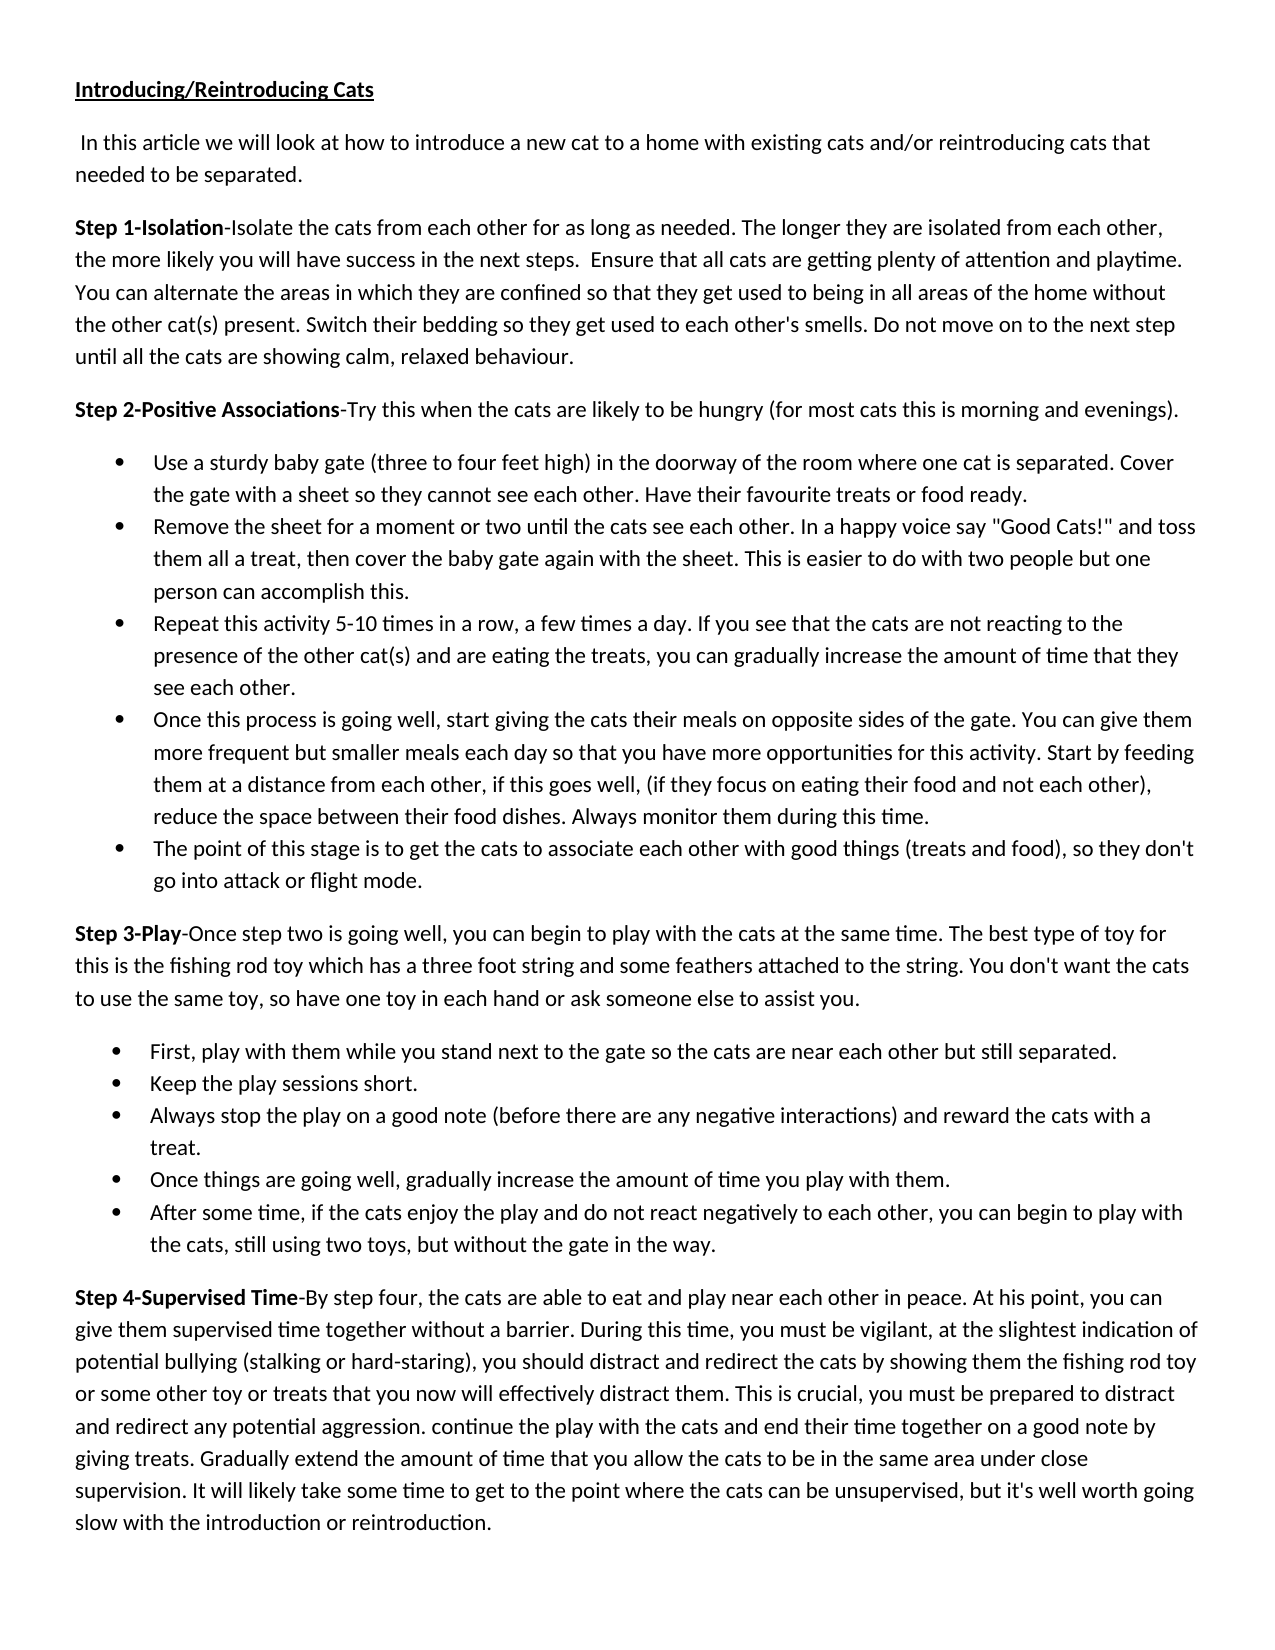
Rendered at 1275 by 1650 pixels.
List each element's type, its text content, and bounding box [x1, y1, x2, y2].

text Step 3-Play-Once step two is going well, you can begin to play with the cats at the same time. The best type of toy for this is the fishing rod toy which has a three foot string and some feathers attached to the string. You don't want the cats to use the same toy, so have one toy in each hand or ask someone else to assist you. [75, 919, 1200, 1012]
text In this article we will look at how to introduce a new cat to a home with existing cats and/or reintroducing cats that needed to be separated. [75, 128, 1200, 188]
list Keep the play sessions short. [112, 1069, 1200, 1097]
text Step 4-Supervised Time-By step four, the cats are able to eat and play near each other in peace. At his point, you can give them supervised time together without a barrier. During this time, you must be vigilant, at the slightest indication of potential bullying (stalking or hard-staring), you should distract and redirect the cats by showing them the fishing rod toy or some other toy or treats that you now will effectively distract them. This is crucial, you must be prepared to distract and redirect any potential aggression. continue the play with the cats and end their time together on a good note by giving treats. Gradually extend the amount of time that you allow the cats to be in the same area under close supervision. It will likely take some time to get to the point where the cats can be unsupervised, but it's well worth going slow with the introduction or reintroduction. [75, 1283, 1200, 1536]
text Step 2-Positive Associations-Try this when the cats are likely to be hungry (for most cats this is morning and evenings). [75, 395, 1200, 423]
text Introducing/Reintroducing Cats [75, 75, 1200, 103]
list First, play with them while you stand next to the gate so the cats are near each other but still separated. [112, 1037, 1200, 1065]
list Repeat this activity 5-10 times in a row, a few times a day. If you see that the cats are not reacting to the presence of the other cat(s) and are eating the treats, you can gradually increase the amount of time that they see each other. [116, 609, 1200, 701]
list After some time, if the cats enjoy the play and do not react negatively to each other, you can begin to play with the cats, still using two toys, but without the gate in the way. [112, 1198, 1200, 1258]
list The point of this stage is to get the cats to associate each other with good things (treats and food), so they don't go into attack or flight mode. [116, 834, 1200, 894]
text Step 1-Isolation-Isolate the cats from each other for as long as needed. The longer they are isolated from each other, the more likely you will have success in the next steps. Ensure that all cats are getting plenty of attention and playtime. You can alternate the areas in which they are confined so that they get used to being in all areas of the home without the other cat(s) present. Switch their bedding so they get used to each other's smells. Do not move on to the next step until all the cats are showing calm, relaxed behaviour. [75, 213, 1200, 370]
list Remove the sheet for a moment or two until the cats see each other. In a happy voice say "Good Cats!" and toss them all a treat, then cover the baby gate again with the sheet. This is easier to do with two people but one person can accomplish this. [116, 512, 1200, 605]
list Once this process is going well, start giving the cats their meals on opposite sides of the gate. You can give them more frequent but smaller meals each day so that you have more opportunities for this activity. Start by feeding them at a distance from each other, if this goes well, (if they focus on eating their food and not each other), reduce the space between their food dishes. Always monitor them during this time. [116, 706, 1200, 830]
list Use a sturdy baby gate (three to four feet high) in the doorway of the room where one cat is separated. Cover the gate with a sheet so they cannot see each other. Have their favourite treats or food ready. [116, 448, 1200, 508]
list Once things are going well, gradually increase the amount of time you play with them. [112, 1166, 1200, 1194]
list Always stop the play on a good note (before there are any negative interactions) and reward the cats with a treat. [112, 1101, 1200, 1161]
